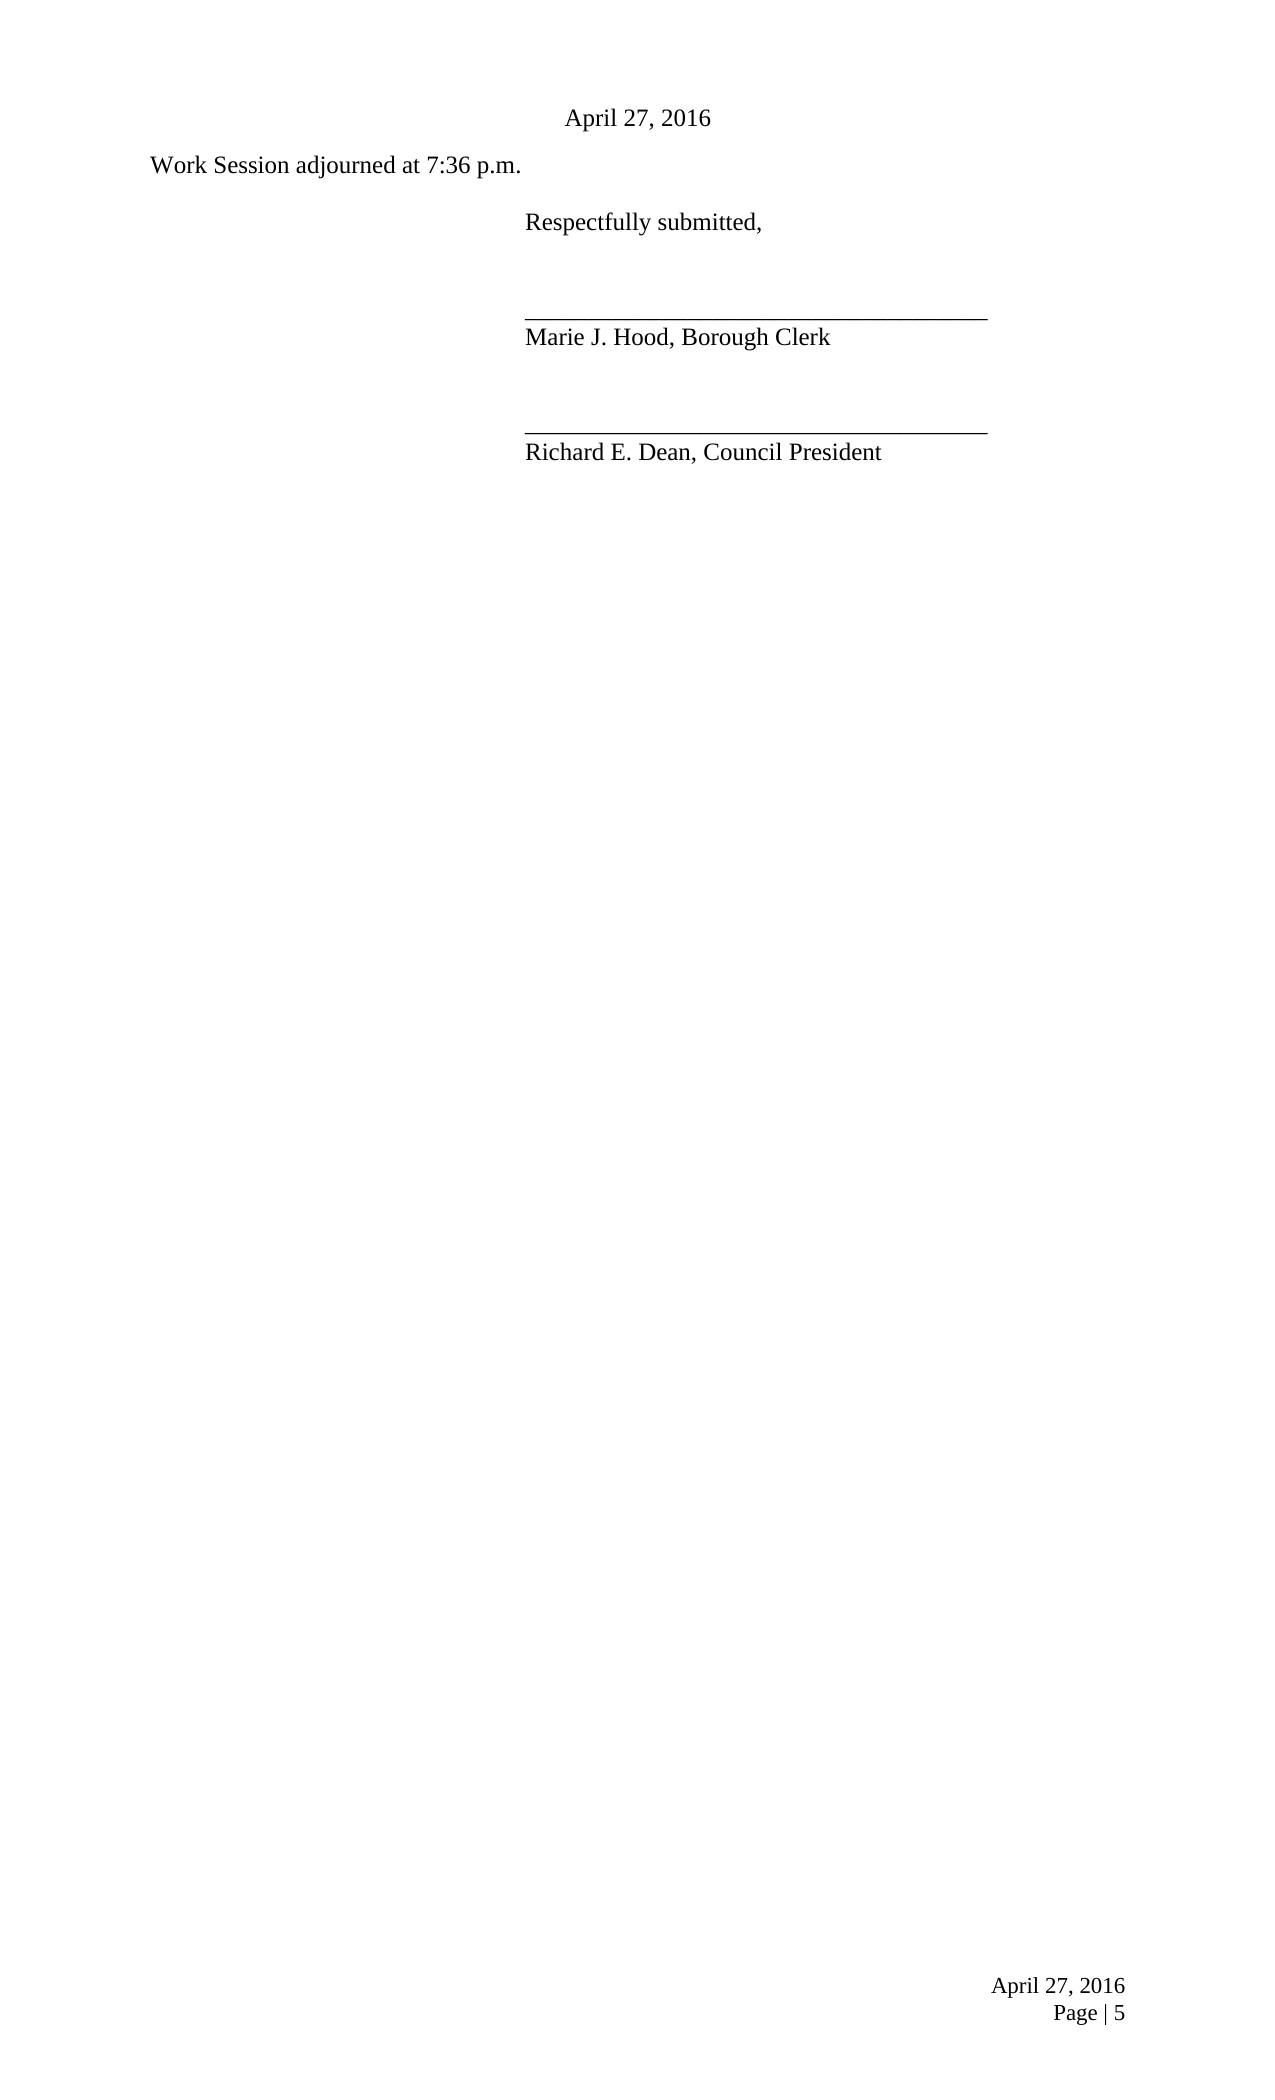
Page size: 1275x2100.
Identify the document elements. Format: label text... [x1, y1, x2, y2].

text _____________________________________ [150, 294, 1125, 322]
text Richard E. Dean, Council President [150, 437, 1125, 466]
text Marie J. Hood, Borough Clerk [150, 322, 1125, 351]
text _____________________________________ [150, 408, 1125, 437]
text Respectfully submitted, [0, 207, 1125, 236]
text Work Session adjourned at 7:36 p.m. [150, 150, 1125, 179]
